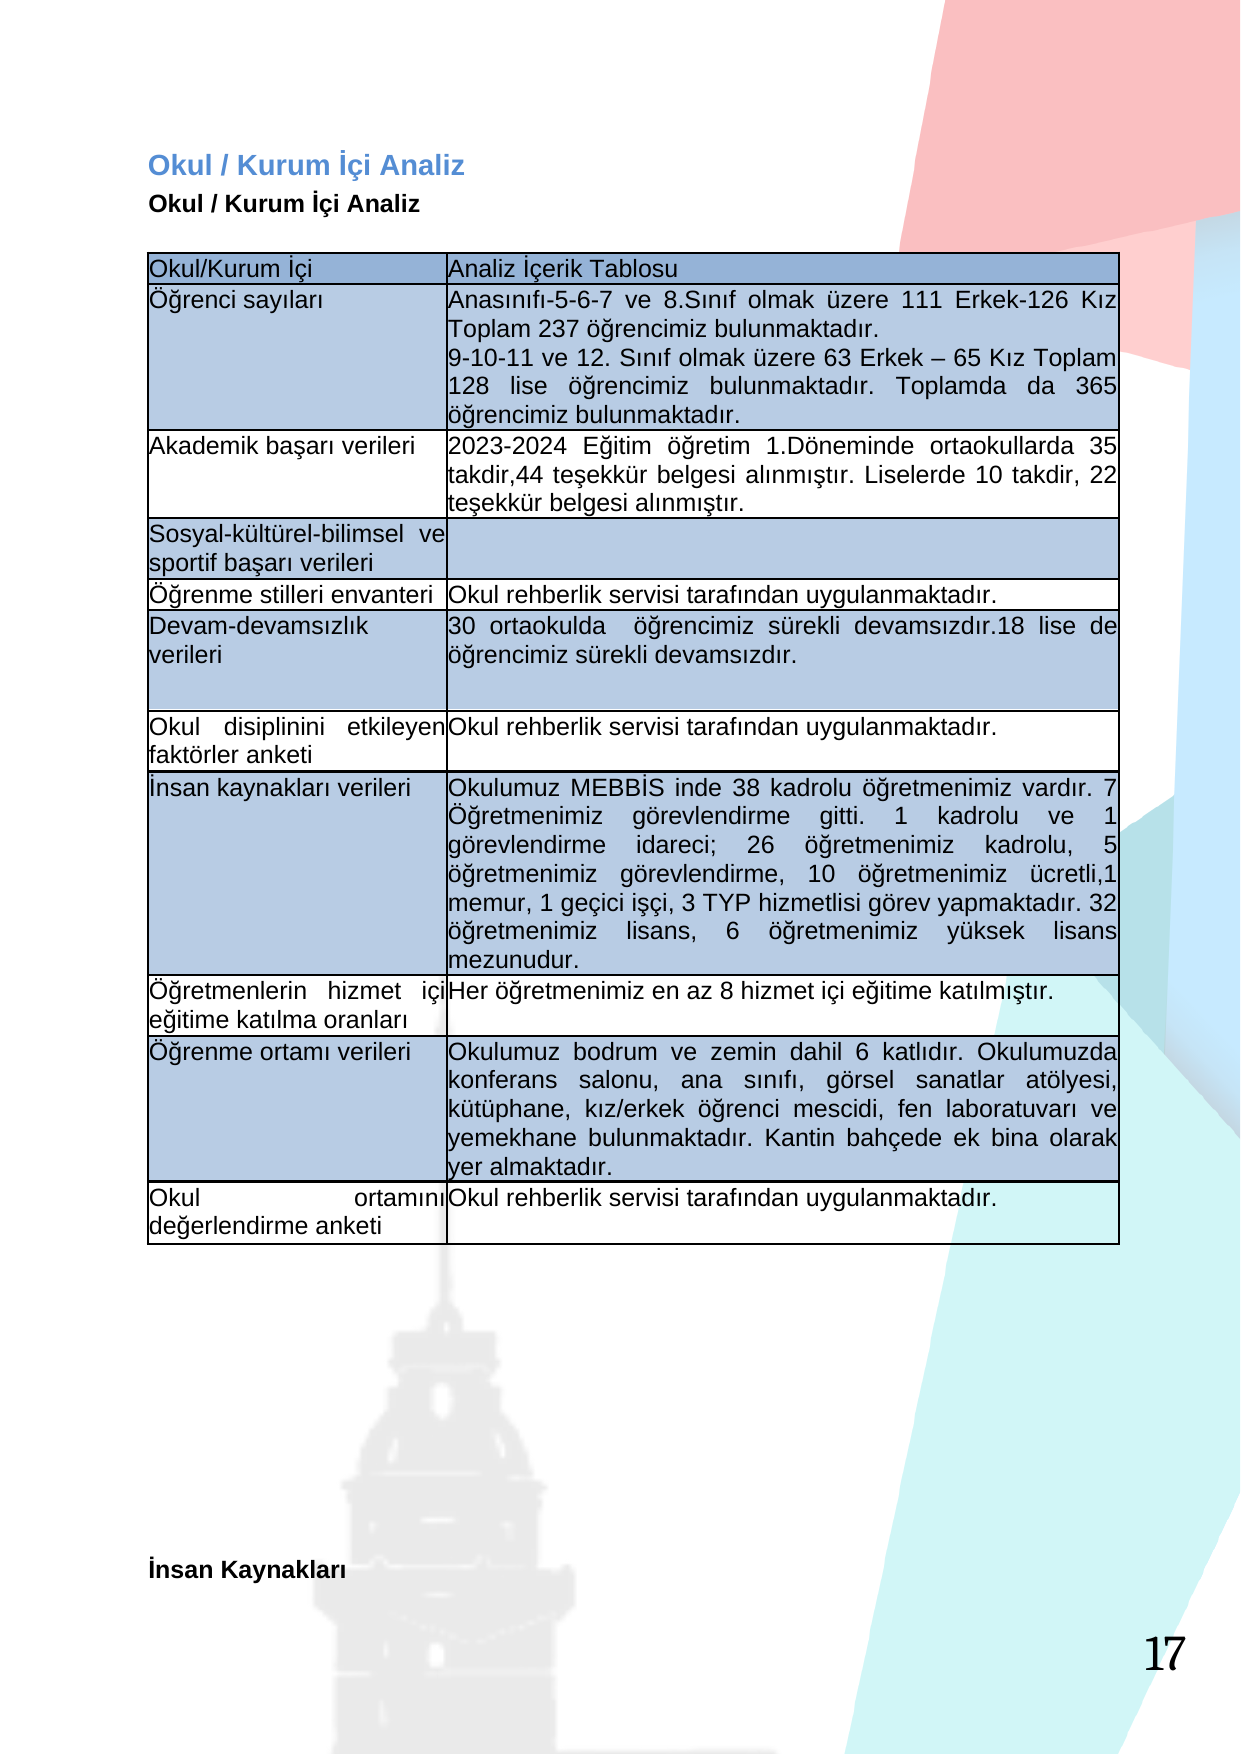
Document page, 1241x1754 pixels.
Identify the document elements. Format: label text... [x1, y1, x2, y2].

table_cell Öğrenme ortamı verileri [149, 1037, 446, 1180]
table_cell Okul disiplinini etkileyen faktörler anketi [149, 712, 446, 770]
table_cell Her öğretmenimiz en az 8 hizmet içi eğitime katılmıştır. [448, 976, 1118, 1034]
table_cell Okulumuz MEBBİS inde 38 kadrolu öğretmenimiz vardır. 7 Öğretmenimiz görevlendirme gitti. 1 kadrolu ve 1 görevlendirme idareci; 26 öğretmenimiz kadrolu, 5 öğretmenimiz görevlendirme, 10 öğretmenimiz ücretli,1 memur, 1 geçici işçi, 3 TYP hizmetlisi görev yapmaktadır. 32 öğretmenimiz lisans, 6 öğretmenimiz yüksek lisans mezunudur. [448, 773, 1118, 974]
table_cell İnsan kaynakları verileri [149, 773, 446, 974]
picture [0, 0, 1241, 1754]
table_cell 2023-2024 Eğitim öğretim 1.Döneminde ortaokullarda 35 takdir,44 teşekkür belgesi alınmıştır. Liselerde 10 takdir, 22 teşekkür belgesi alınmıştır. [448, 431, 1118, 517]
table_cell [448, 519, 1118, 578]
table_cell Okul rehberlik servisi tarafından uygulanmaktadır. [448, 1183, 1118, 1243]
table_cell Akademik başarı verileri [149, 431, 446, 517]
table_cell Anasınıfı-5-6-7 ve 8.Sınıf olmak üzere 111 Erkek-126 Kız Toplam 237 öğrencimiz bulunmaktadır. 9-10-11 ve 12. Sınıf olmak üzere 63 Erkek – 65 Kız Toplam 128 lise öğrencimiz bulunmaktadır. Toplamda da 365 öğrencimiz bulunmaktadır. [448, 285, 1118, 429]
table_cell Öğrenci sayıları [149, 285, 446, 429]
table_cell Sosyal-kültürel-bilimsel ve sportif başarı verileri [149, 519, 446, 578]
table_cell Devam-devamsızlık verileri [149, 611, 446, 709]
subtitle Okul / Kurum İçi Analiz [148, 189, 1093, 218]
table_header Analiz İçerik Tablosu [448, 254, 1118, 283]
subtitle İnsan Kaynakları [148, 1555, 1093, 1584]
table_cell Öğrenme stilleri envanteri [149, 580, 446, 609]
table_cell Okul rehberlik servisi tarafından uygulanmaktadır. [448, 712, 1118, 770]
table_cell Öğretmenlerin hizmet içi eğitime katılma oranları [149, 976, 446, 1034]
table_cell Okul rehberlik servisi tarafından uygulanmaktadır. [448, 580, 1118, 609]
table_cell Okul ortamını değerlendirme anketi [149, 1183, 446, 1243]
table_header Okul/Kurum İçi [149, 254, 446, 283]
table_cell 30 ortaokulda öğrencimiz sürekli devamsızdır.18 lise de öğrencimiz sürekli devamsızdır. [448, 611, 1118, 709]
table_cell Okulumuz bodrum ve zemin dahil 6 katlıdır. Okulumuzda konferans salonu, ana sınıfı, görsel sanatlar atölyesi, kütüphane, kız/erkek öğrenci mescidi, fen laboratuvarı ve yemekhane bulunmaktadır. Kantin bahçede ek bina olarak yer almaktadır. [448, 1037, 1118, 1180]
subtitle Okul / Kurum İçi Analiz [148, 148, 1093, 181]
